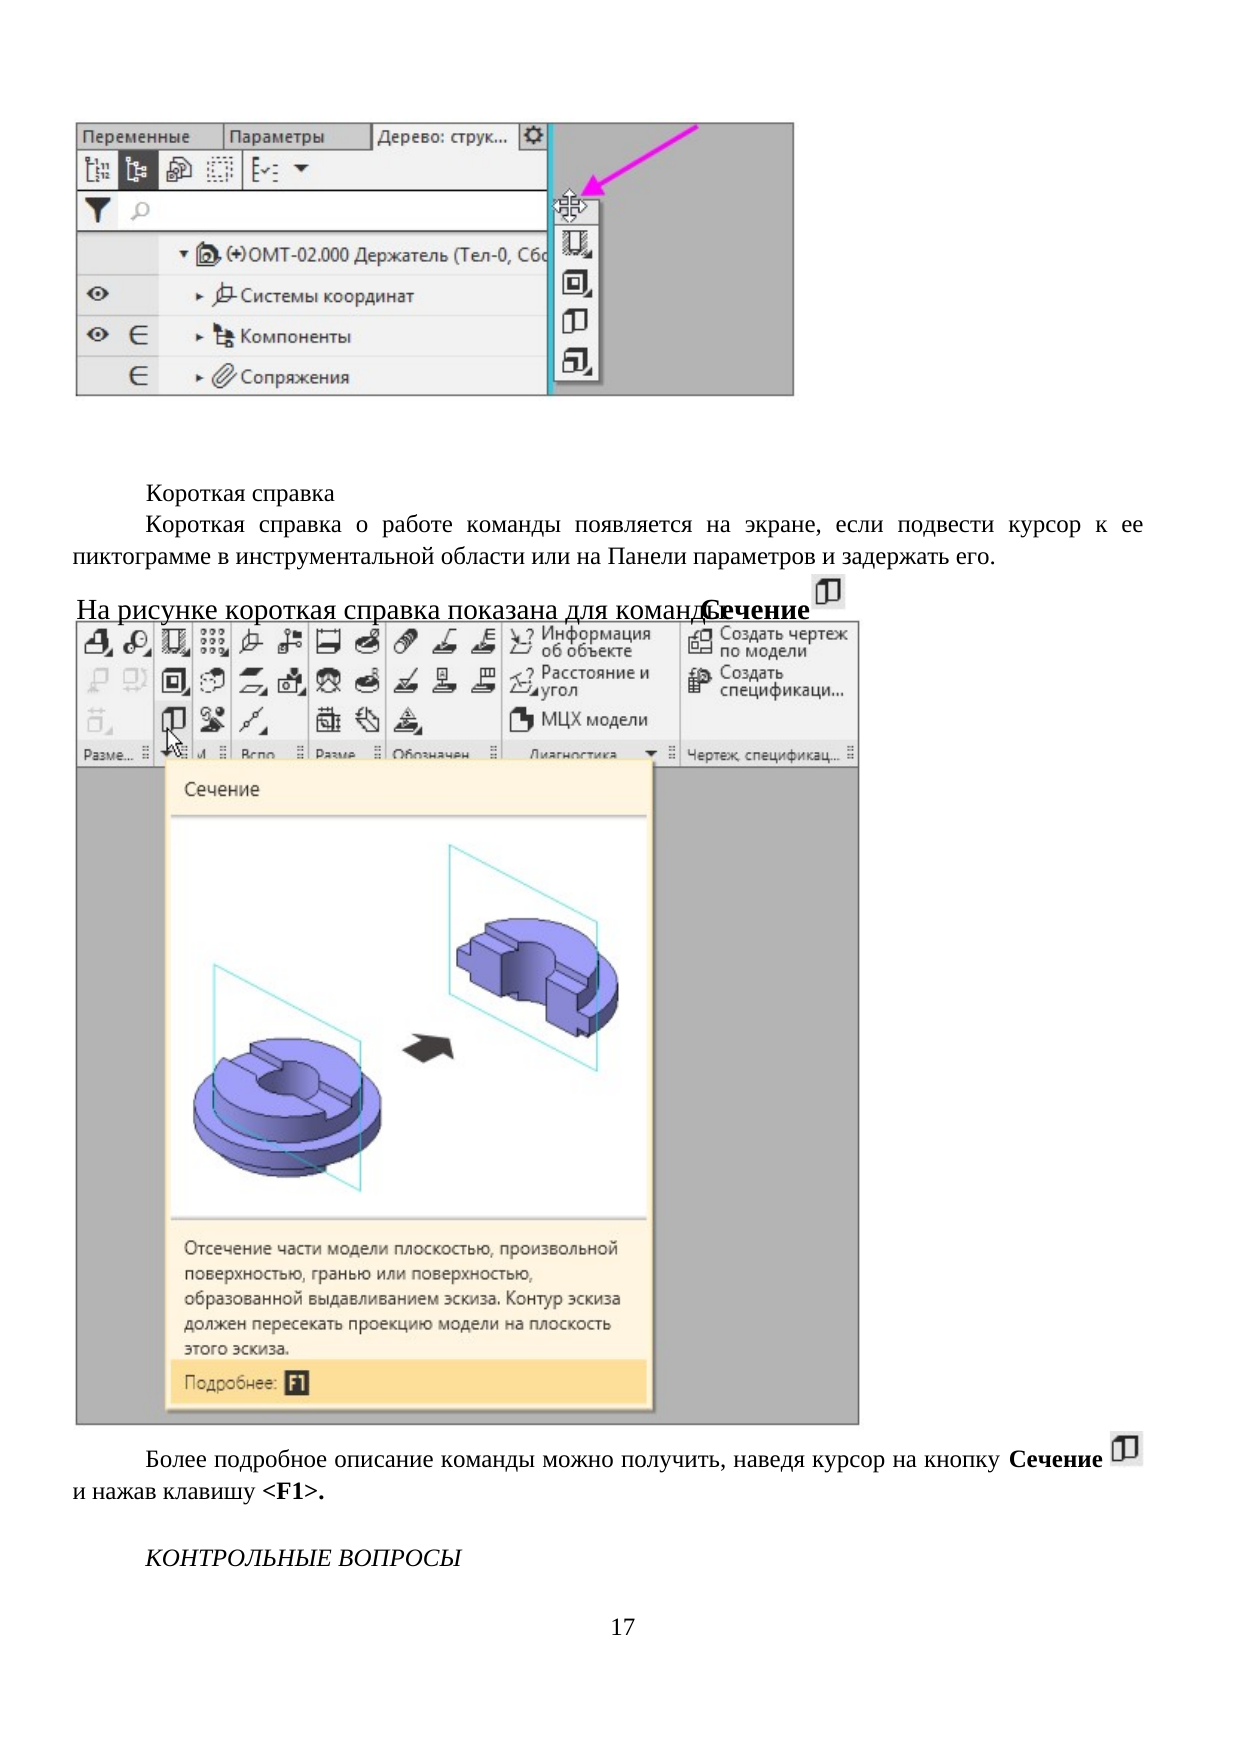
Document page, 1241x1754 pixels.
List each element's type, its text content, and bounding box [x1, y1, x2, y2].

text Короткая справка [133, 478, 1084, 507]
text КОНТРОЛЬНЫЕ ВОПРОСЫ [72, 1543, 1144, 1571]
text Короткая справка о работе команды появляется на экране, если подвести курсор к ее пиктограмме в инструментальной области или на Панели параметров и задержать его. [72, 509, 1144, 570]
picture [1109, 1431, 1145, 1468]
text Более подробное описание команды можно получить, наведя курсор на кнопку Сечение и нажав клавишу <F1>. [72, 1432, 1144, 1505]
picture [810, 574, 847, 611]
picture [73, 118, 799, 401]
picture [73, 618, 864, 1430]
